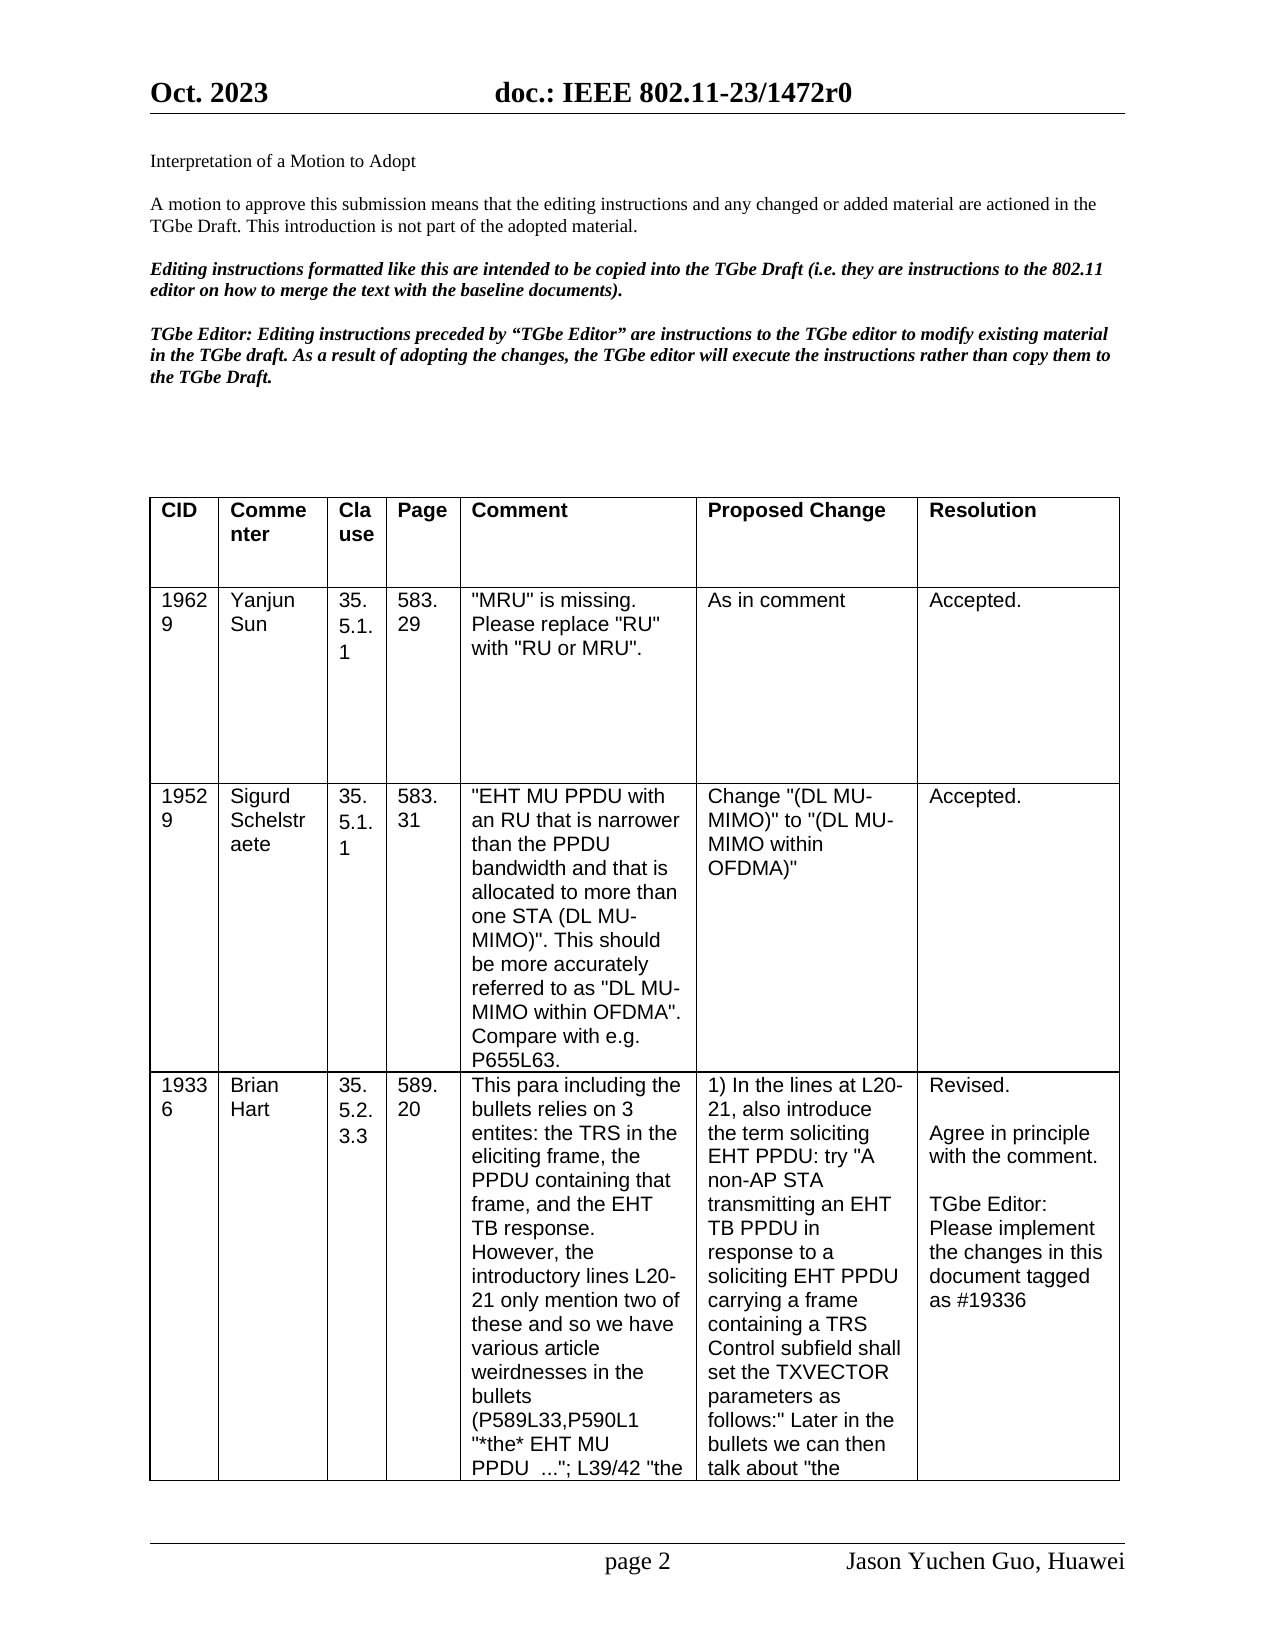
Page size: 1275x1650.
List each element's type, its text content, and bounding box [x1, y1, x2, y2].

table_cell 583.29 [387, 588, 460, 783]
table_cell Change "(DL MU-MIMO)" to "(DL MU-MIMO within OFDMA)" [697, 784, 917, 1071]
table_cell 19336 [151, 1073, 218, 1480]
table_cell As in comment [697, 588, 917, 783]
table_cell 19629 [151, 588, 218, 783]
table_header Resolution [918, 498, 1119, 587]
table_cell 19529 [151, 784, 218, 1071]
table_cell Sigurd Schelstraete [219, 784, 327, 1071]
table_cell Accepted. [918, 588, 1119, 783]
table_header Clause [328, 498, 386, 587]
table_cell 583.31 [387, 784, 460, 1071]
table_cell 589.20 [387, 1073, 460, 1480]
text Editing instructions formatted like this are intended to be copied into the TGbe Draft (i.e. they are instructions to the 802.11 editor on how to merge the text with the baseline documents). [150, 258, 1125, 301]
text TGbe Editor: Editing instructions preceded by “TGbe Editor” are instructions to the TGbe editor to modify existing material in the TGbe draft. As a result of adopting the changes, the TGbe editor will execute the instructions rather than copy them to the TGbe Draft. [150, 322, 1125, 387]
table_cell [461, 1073, 696, 1480]
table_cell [918, 1073, 1119, 1480]
table_cell 35.5.2.3.3 [328, 1073, 386, 1480]
text A motion to approve this submission means that the editing instructions and any changed or added material are actioned in the TGbe Draft. This introduction is not part of the adopted material. [150, 193, 1125, 236]
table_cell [697, 1073, 917, 1480]
table_header CID [151, 498, 218, 587]
table_cell Accepted. [918, 784, 1119, 1071]
table_cell 35.5.1.1 [328, 784, 386, 1071]
table_cell "MRU" is missing. Please replace "RU" with "RU or MRU". [461, 588, 696, 783]
table_header Page [387, 498, 460, 587]
table_header Proposed Change [697, 498, 917, 587]
table_cell Brian Hart [219, 1073, 327, 1480]
table_cell Yanjun Sun [219, 588, 327, 783]
table_header Commenter [219, 498, 327, 587]
text Interpretation of a Motion to Adopt [150, 150, 1125, 172]
table_cell 35.5.1.1 [328, 588, 386, 783]
table_header Comment [461, 498, 696, 587]
table_cell "EHT MU PPDU with an RU that is narrower than the PPDU bandwidth and that is allocated to more than one STA (DL MU-MIMO)". This should be more accurately referred to as "DL MU-MIMO within OFDMA". Compare with e.g. P655L63. [461, 784, 696, 1071]
